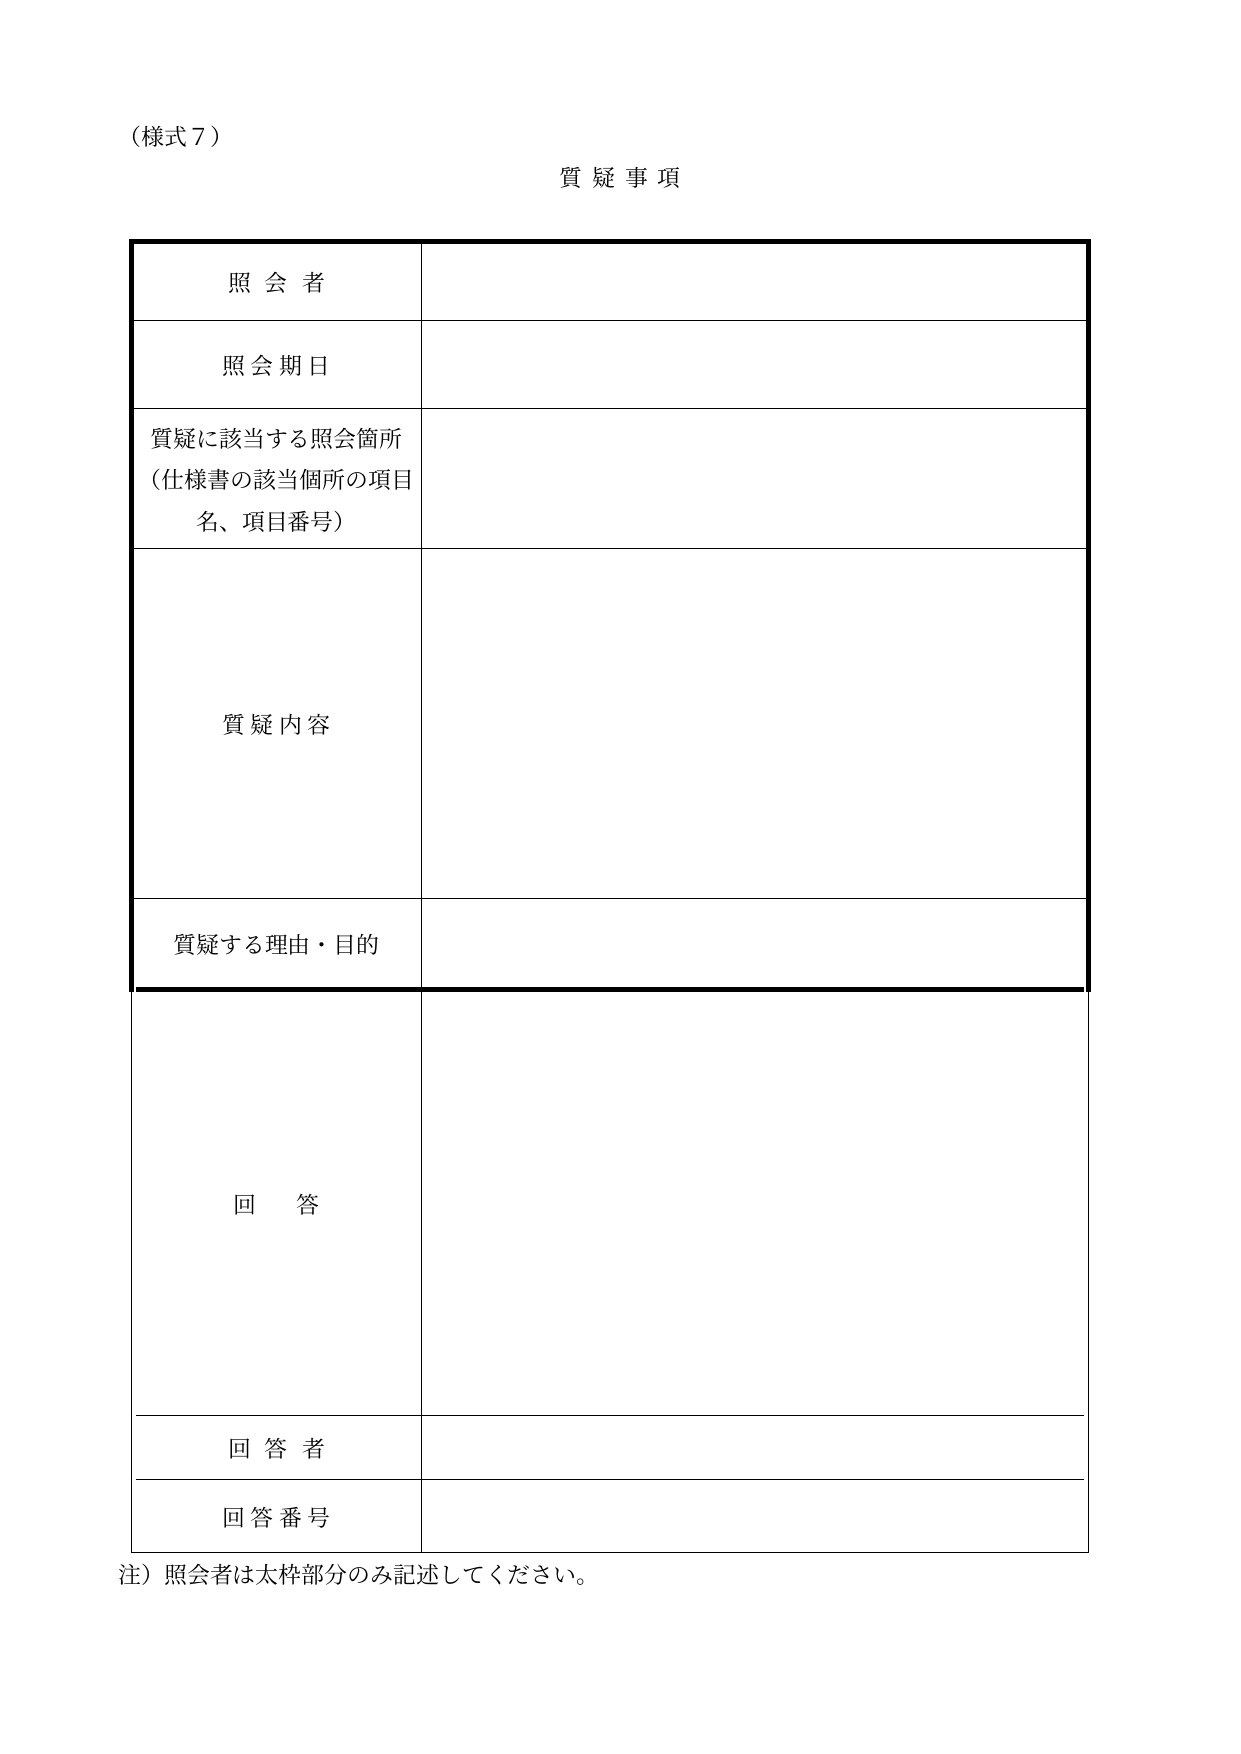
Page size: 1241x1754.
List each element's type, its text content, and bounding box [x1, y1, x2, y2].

table_cell [422, 987, 1088, 1415]
table_cell 回答番号 [132, 1479, 421, 1552]
table_cell [422, 409, 1086, 548]
table_cell [422, 1479, 1088, 1552]
table_cell 照会期日 [134, 321, 421, 408]
table_header 照会者 [134, 244, 421, 320]
table_header [422, 244, 1086, 320]
table_cell 回答者 [132, 1415, 421, 1479]
table_cell 質疑内容 [134, 549, 421, 898]
text 質疑事項 [118, 156, 1122, 198]
table_cell 質疑する理由・目的 [134, 899, 421, 987]
table_cell 質疑に該当する照会箇所 （仕様書の該当個所の項目名、項目番号） [134, 409, 421, 548]
table_cell [422, 899, 1086, 987]
table_cell [422, 549, 1086, 898]
table_cell 回答 [132, 987, 421, 1415]
text 注）照会者は太枠部分のみ記述してください。 [118, 1553, 1122, 1594]
text （様式７） [118, 114, 1122, 156]
table_cell [422, 321, 1086, 408]
table_cell [422, 1415, 1088, 1479]
